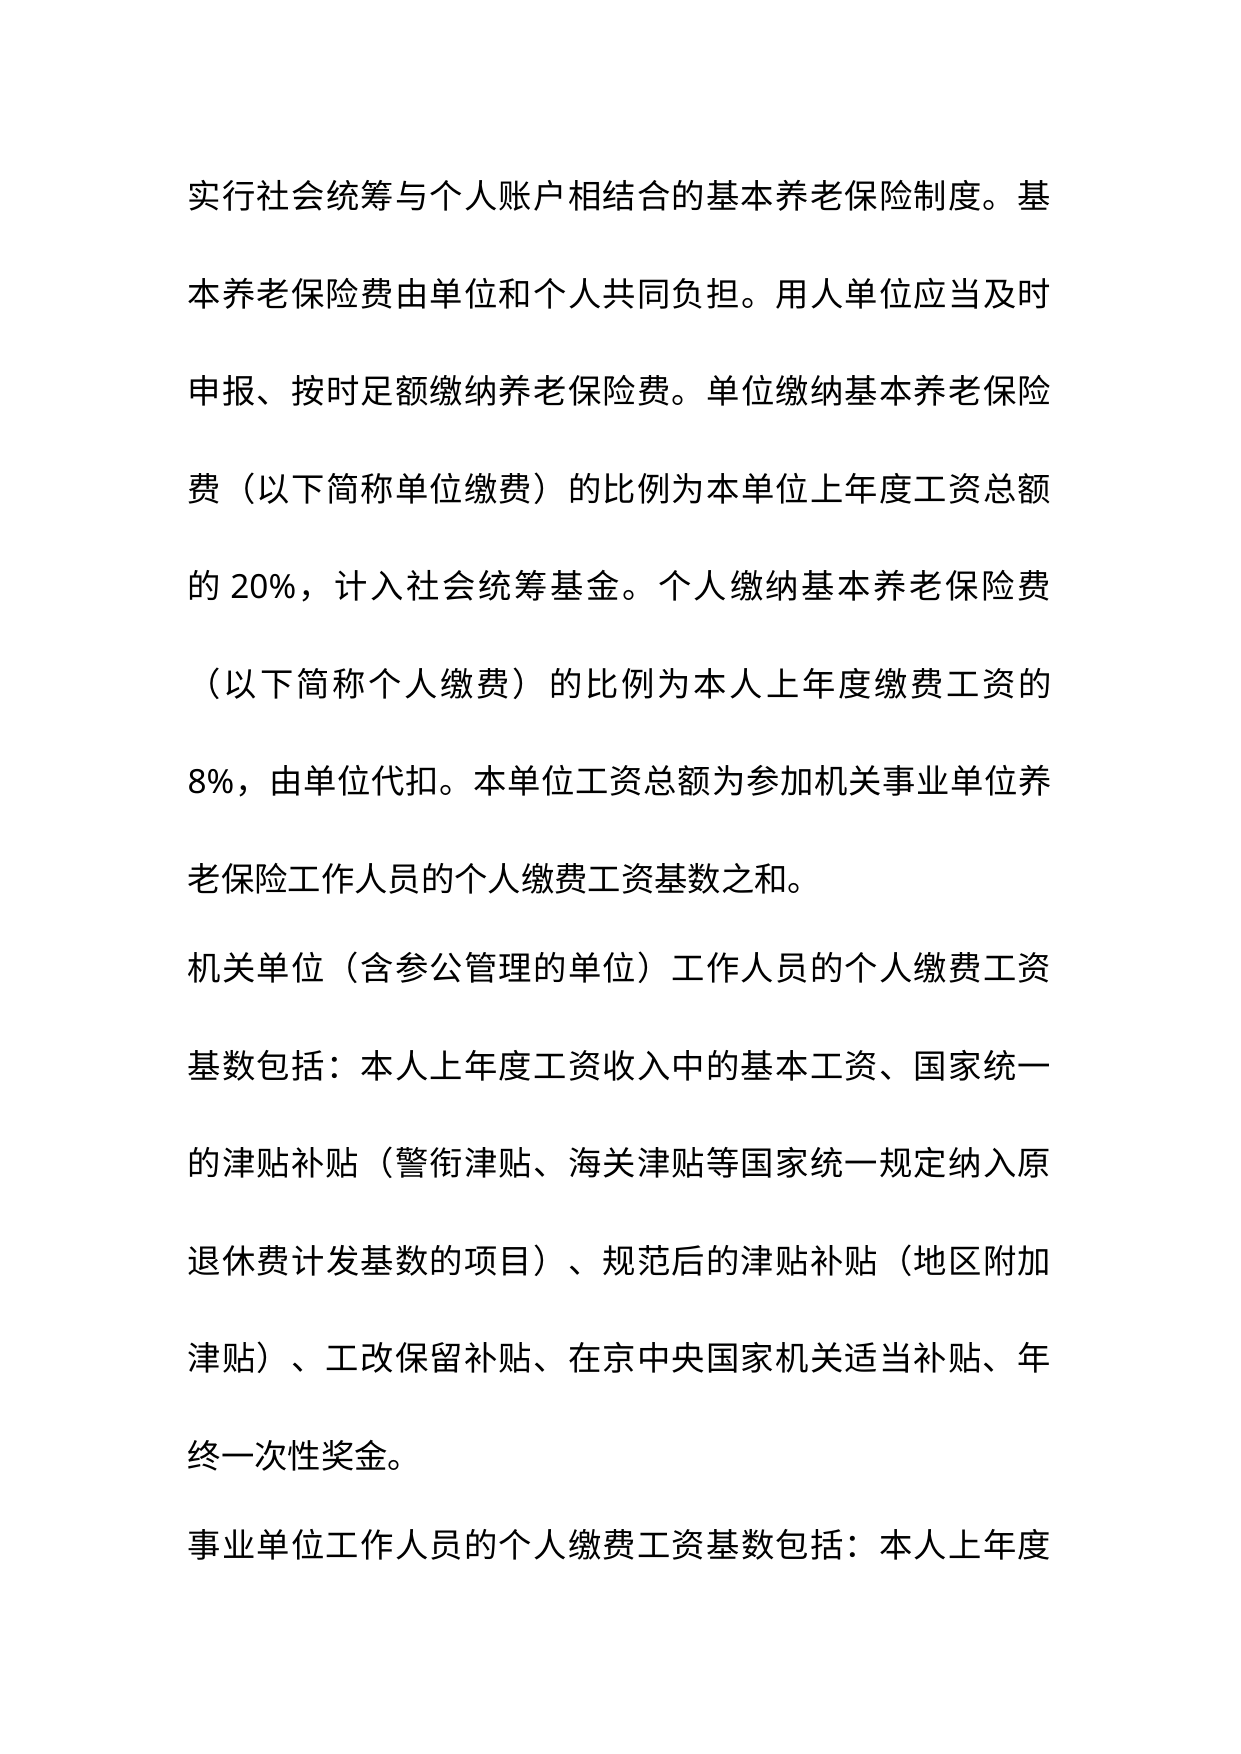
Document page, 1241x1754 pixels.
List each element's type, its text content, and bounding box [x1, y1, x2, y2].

text 机关单位（含参公管理的单位）工作人员的个人缴费工资基数包括：本人上年度工资收入中的基本工资、国家统一的津贴补贴（警衔津贴、海关津贴等国家统一规定纳入原退休费计发基数的项目）、规范后的津贴补贴（地区附加津贴）、工改保留补贴、在京中央国家机关适当补贴、年终一次性奖金。 [187, 933, 1053, 1486]
text 实行社会统筹与个人账户相结合的基本养老保险制度。基本养老保险费由单位和个人共同负担。用人单位应当及时申报、按时足额缴纳养老保险费。单位缴纳基本养老保险费（以下简称单位缴费）的比例为本单位上年度工资总额的20%，计入社会统筹基金。个人缴纳基本养老保险费（以下简称个人缴费）的比例为本人上年度缴费工资的8%，由单位代扣。本单位工资总额为参加机关事业单位养老保险工作人员的个人缴费工资基数之和。 [187, 162, 1053, 909]
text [187, 1510, 1053, 1575]
